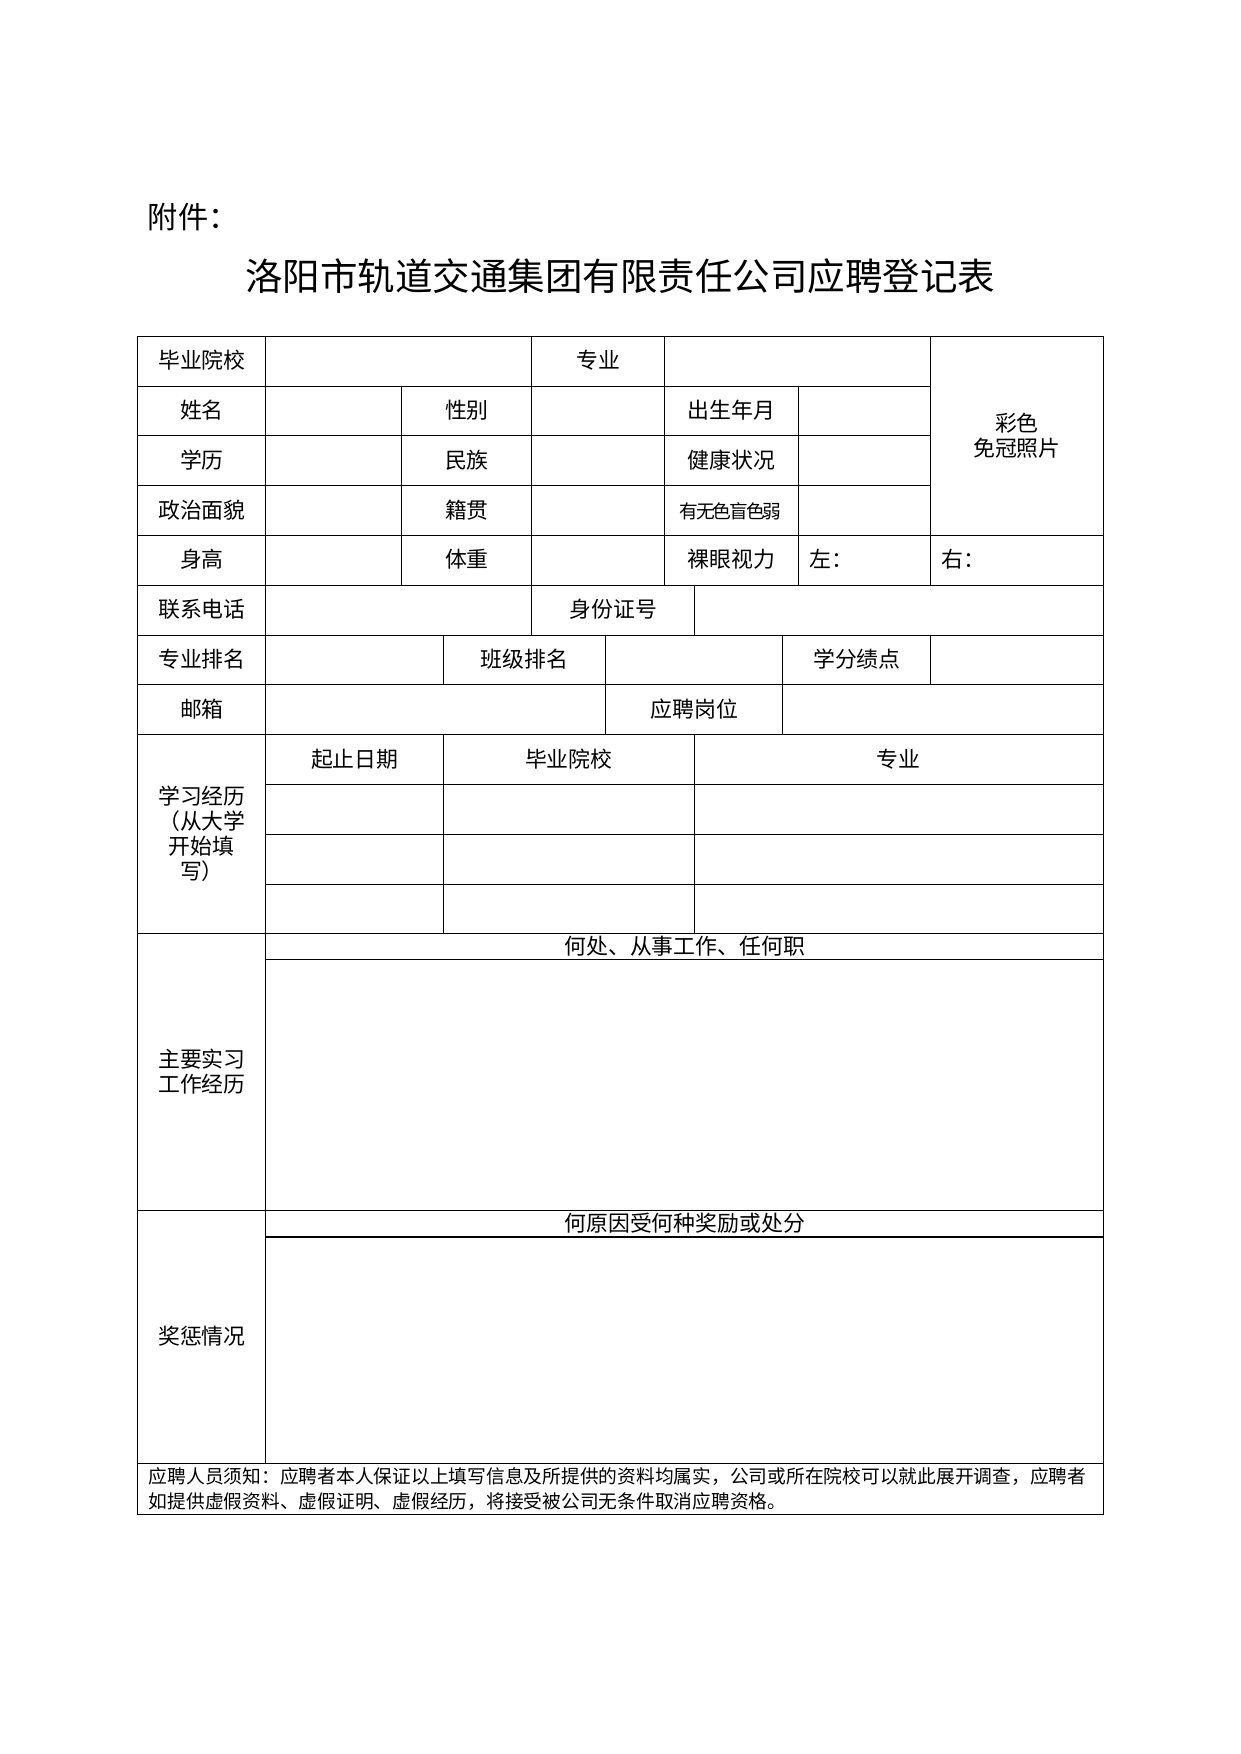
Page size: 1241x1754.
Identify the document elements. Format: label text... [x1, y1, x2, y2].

text 附件： [148, 178, 1092, 241]
table_cell [606, 636, 782, 684]
table_cell [783, 685, 1103, 734]
table_cell 主要实习 工作经历 [138, 934, 265, 1210]
table_cell [931, 636, 1103, 684]
table_cell [266, 486, 401, 535]
table_cell 身高 [138, 536, 265, 585]
table_cell [695, 835, 1103, 883]
table_header 彩色 免冠照片 [931, 337, 1103, 535]
table_cell [799, 436, 930, 485]
table_cell 裸眼视力 [665, 536, 798, 585]
table_cell 联系电话 [138, 586, 265, 634]
table_cell 体重 [402, 536, 531, 585]
table_cell [532, 486, 664, 535]
table_cell 何处、从事工作、任何职 [266, 934, 1103, 959]
table_cell 学习经历 （从大学开始填写） [138, 735, 265, 933]
table_header [665, 337, 930, 386]
table_cell 起止日期 [266, 735, 443, 784]
table_cell [266, 586, 531, 634]
table_cell 左： [799, 536, 930, 585]
table_cell [532, 436, 664, 485]
table_cell 出生年月 [665, 387, 798, 435]
table_cell 学历 [138, 436, 265, 485]
table_cell [695, 586, 1103, 634]
table_cell 专业排名 [138, 636, 265, 684]
table_cell [266, 436, 401, 485]
table_cell [266, 387, 401, 435]
table_cell [444, 885, 694, 933]
table_cell 姓名 [138, 387, 265, 435]
table_cell 性别 [402, 387, 531, 435]
table_cell [266, 685, 605, 734]
table_cell 健康状况 [665, 436, 798, 485]
table_cell 民族 [402, 436, 531, 485]
table_cell [266, 636, 443, 684]
table_cell [695, 885, 1103, 933]
table_cell [266, 835, 443, 883]
table_cell [444, 785, 694, 834]
table_cell 毕业院校 [444, 735, 694, 784]
table_cell [266, 536, 401, 585]
table_cell 应聘人员须知：应聘者本人保证以上填写信息及所提供的资料均属实，公司或所在院校可以就此展开调查，应聘者如提供虚假资料、虚假证明、虚假经历，将接受被公司无条件取消应聘资格。 [138, 1464, 1103, 1513]
table_cell 右： [931, 536, 1103, 585]
table_cell [799, 486, 930, 535]
table_cell [444, 835, 694, 883]
table_cell 学分绩点 [783, 636, 930, 684]
table_header 专业 [532, 337, 664, 386]
table_cell 何原因受何种奖励或处分 [266, 1211, 1103, 1236]
table_cell [266, 960, 1103, 1210]
table_cell [799, 387, 930, 435]
table_cell [695, 785, 1103, 834]
table_cell [532, 536, 664, 585]
table_cell 政治面貌 [138, 486, 265, 535]
table_cell 班级排名 [444, 636, 605, 684]
table_cell 专业 [695, 735, 1103, 784]
table_cell [266, 885, 443, 933]
table_cell [266, 1238, 1103, 1462]
table_header 毕业院校 [138, 337, 265, 386]
table_cell 应聘岗位 [606, 685, 782, 734]
table_header [266, 337, 531, 386]
table_cell [266, 785, 443, 834]
table_cell 邮箱 [138, 685, 265, 734]
table_cell 籍贯 [402, 486, 531, 535]
text 洛阳市轨道交通集团有限责任公司应聘登记表 [148, 241, 1092, 303]
table_cell 身份证号 [532, 586, 694, 634]
table_cell [532, 387, 664, 435]
table_cell 奖惩情况 [138, 1211, 265, 1462]
table_cell 有无色盲色弱 [665, 486, 798, 535]
